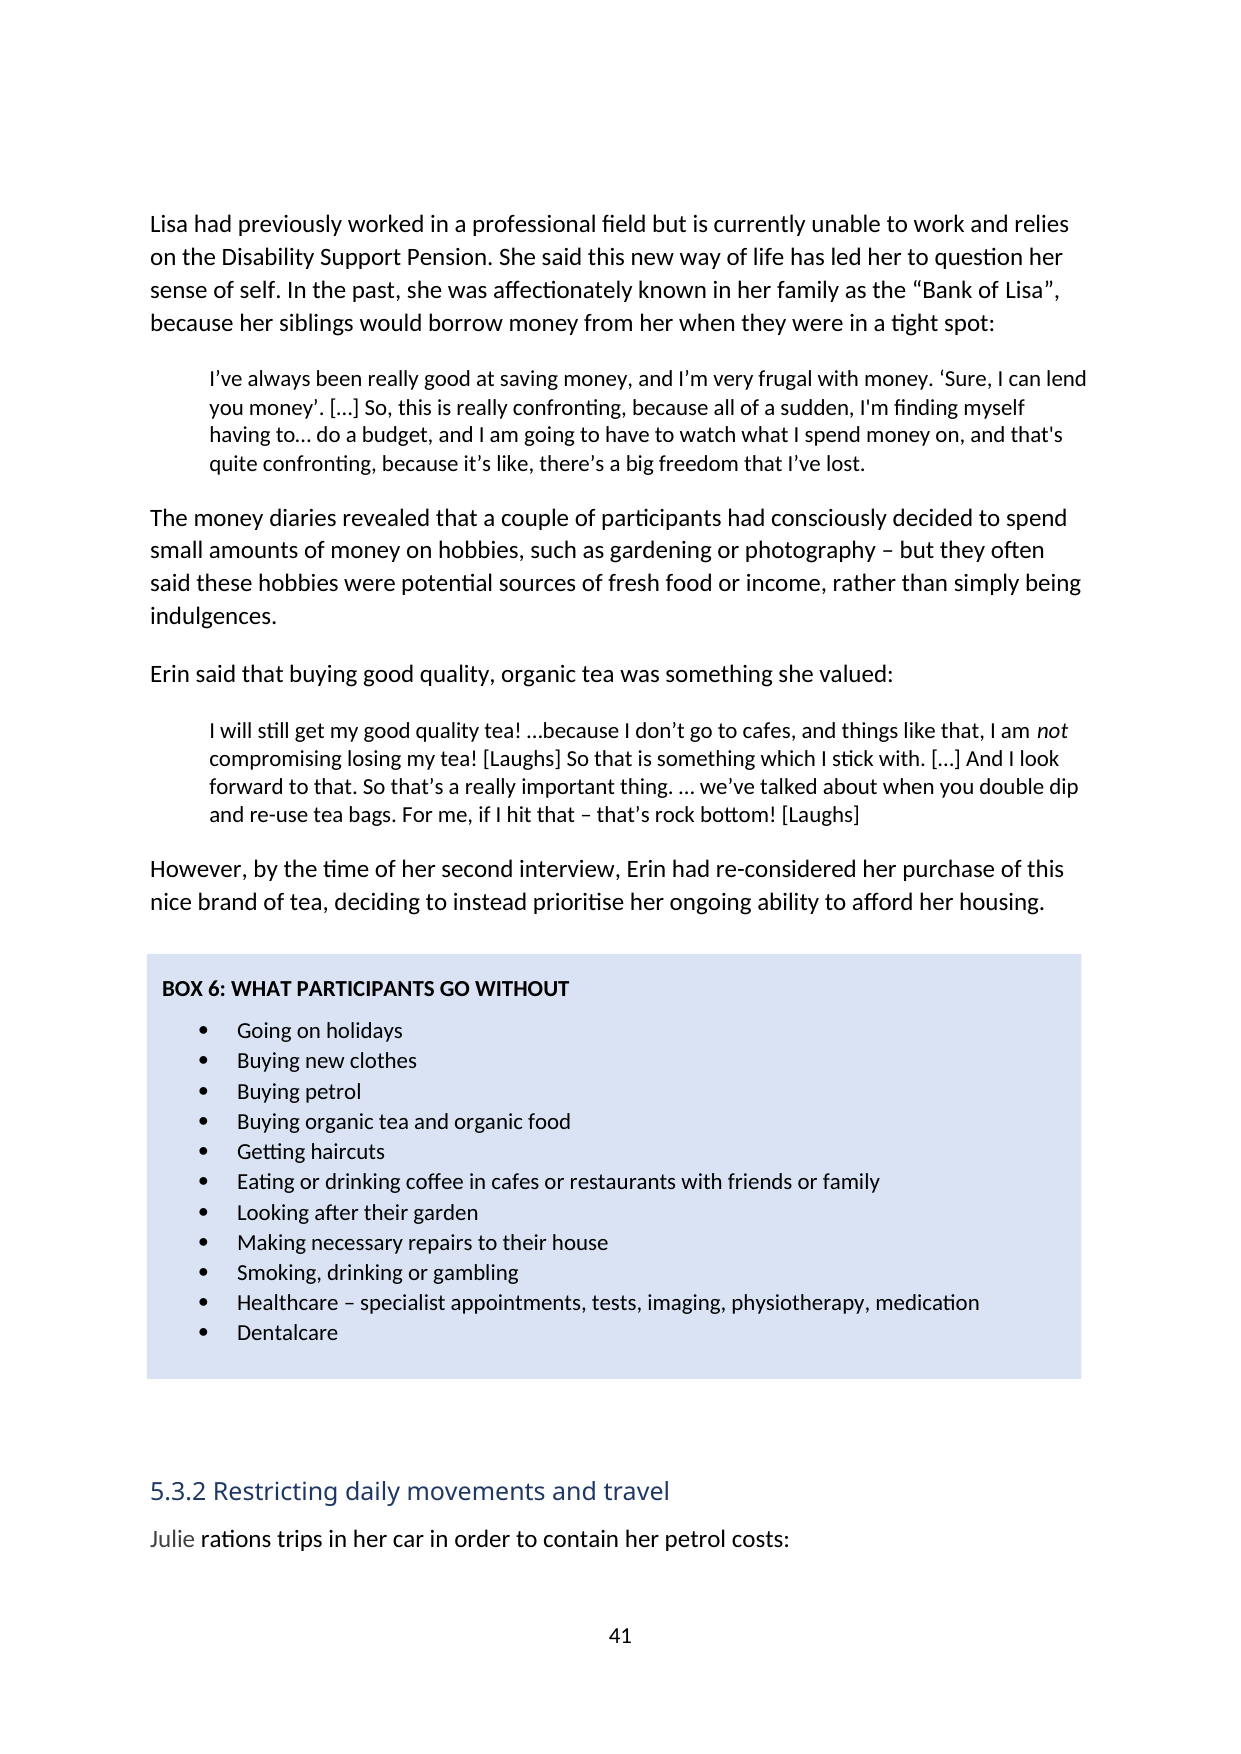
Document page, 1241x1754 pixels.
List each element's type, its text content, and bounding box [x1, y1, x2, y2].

subtitle 5.3.2 Restricting daily movements and travel [150, 1474, 1090, 1508]
text Lisa had previously worked in a professional field but is currently unable to work and relies on the Disability Support Pension. She said this new way of life has led her to question her sense of self. In the past, she was affectionately known in her family as the “Bank of Lisa”, because her siblings would borrow money from her when they were in a tight spot: [150, 208, 1090, 337]
list However, by the time of her second interview, Erin had re-considered her purchase of this nice brand of tea, deciding to instead prioritise her ongoing ability to afford her housing. [150, 853, 1090, 917]
text I’ve always been really good at saving money, and I’m very frugal with money. ‘Sure, I can lend you money’. […] So, this is really confronting, because all of a sudden, I'm finding myself having to… do a budget, and I am going to have to watch what I spend money on, and that's quite confronting, because it’s like, there’s a big freedom that I’ve lost. [209, 364, 1090, 477]
text I will still get my good quality tea! …because I don’t go to cafes, and things like that, I am not compromising losing my tea! [Laughs] So that is something which I stick with. […] And I look forward to that. So that’s a really important thing. … we’ve talked about when you double dip and re-use tea bags. For me, if I hit that – that’s rock bottom! [Laughs] [209, 716, 1090, 828]
text Erin said that buying good quality, organic tea was something she valued: [150, 658, 1090, 689]
text Julie rations trips in her car in order to contain her petrol costs: [150, 1523, 1090, 1554]
text The money diaries revealed that a couple of participants had consciously decided to spend small amounts of money on hobbies, such as gardening or photography – but they often said these hobbies were potential sources of fresh food or income, rather than simply being indulgences. [150, 502, 1090, 631]
